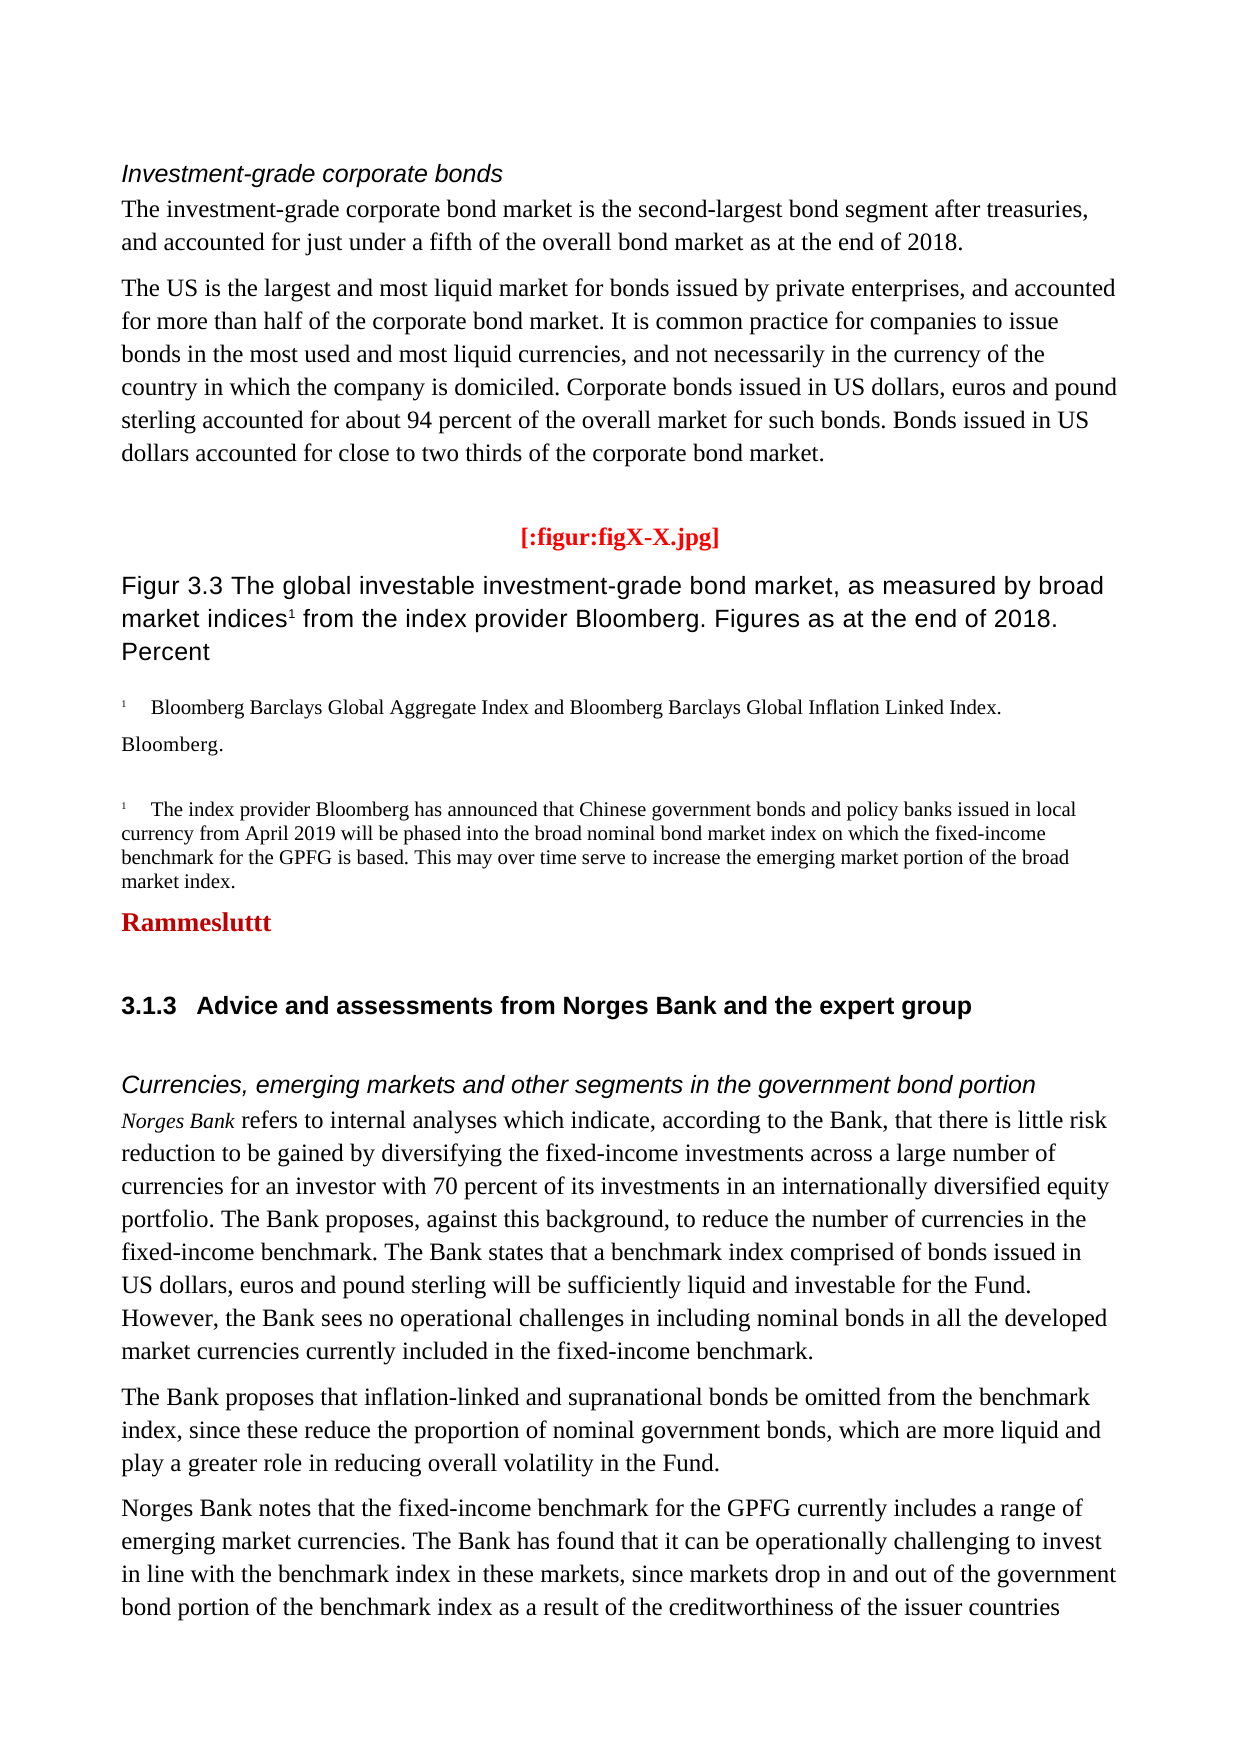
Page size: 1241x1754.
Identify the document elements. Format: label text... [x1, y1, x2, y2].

text Investment-grade corporate bonds [121, 159, 1119, 188]
text Bloomberg. [121, 732, 1119, 756]
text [121, 1493, 1119, 1621]
text [:figur:figX-X.jpg] [121, 525, 1119, 550]
subtitle Advice and assessments from Norges Bank and the expert group [121, 991, 1119, 1020]
text Currencies, emerging markets and other segments in the government bond portion [121, 1070, 1119, 1099]
text 1 Bloomberg Barclays Global Aggregate Index and Bloomberg Barclays Global Inflation Linked Index. [121, 695, 1119, 719]
text The Bank proposes that inflation-linked and supranational bonds be omitted from the benchmark index, since these reduce the proportion of nominal government bonds, which are more liquid and play a greater role in reducing overall volatility in the Fund. [121, 1382, 1119, 1477]
text Rammesluttt [121, 906, 1119, 937]
text The global investable investment-grade bond market, as measured by broad market indices1 from the index provider Bloomberg. Figures as at the end of 2018. Percent [121, 571, 1119, 666]
text The US is the largest and most liquid market for bonds issued by private enterprises, and accounted for more than half of the corporate bond market. It is common practice for companies to issue bonds in the most used and most liquid currencies, and not necessarily in the currency of the country in which the company is domiciled. Corporate bonds issued in US dollars, euros and pound sterling accounted for about 94 percent of the overall market for such bonds. Bonds issued in US dollars accounted for close to two thirds of the corporate bond market. [121, 273, 1119, 467]
text Norges Bank refers to internal analyses which indicate, according to the Bank, that there is little risk reduction to be gained by diversifying the fixed-income investments across a large number of currencies for an investor with 70 percent of its investments in an internationally diversified equity portfolio. The Bank proposes, against this background, to reduce the number of currencies in the fixed-income benchmark. The Bank states that a benchmark index comprised of bonds issued in US dollars, euros and pound sterling will be sufficiently liquid and investable for the Fund. However, the Bank sees no operational challenges in including nominal bonds in all the developed market currencies currently included in the fixed-income benchmark. [121, 1105, 1119, 1365]
text 1 The index provider Bloomberg has announced that Chinese government bonds and policy banks issued in local currency from April 2019 will be phased into the broad nominal bond market index on which the fixed-income benchmark for the GPFG is based. This may over time serve to increase the emerging market portion of the broad market index. [121, 797, 1119, 893]
text The investment-grade corporate bond market is the second-largest bond segment after treasuries, and accounted for just under a fifth of the overall bond market as at the end of 2018. [121, 194, 1119, 256]
